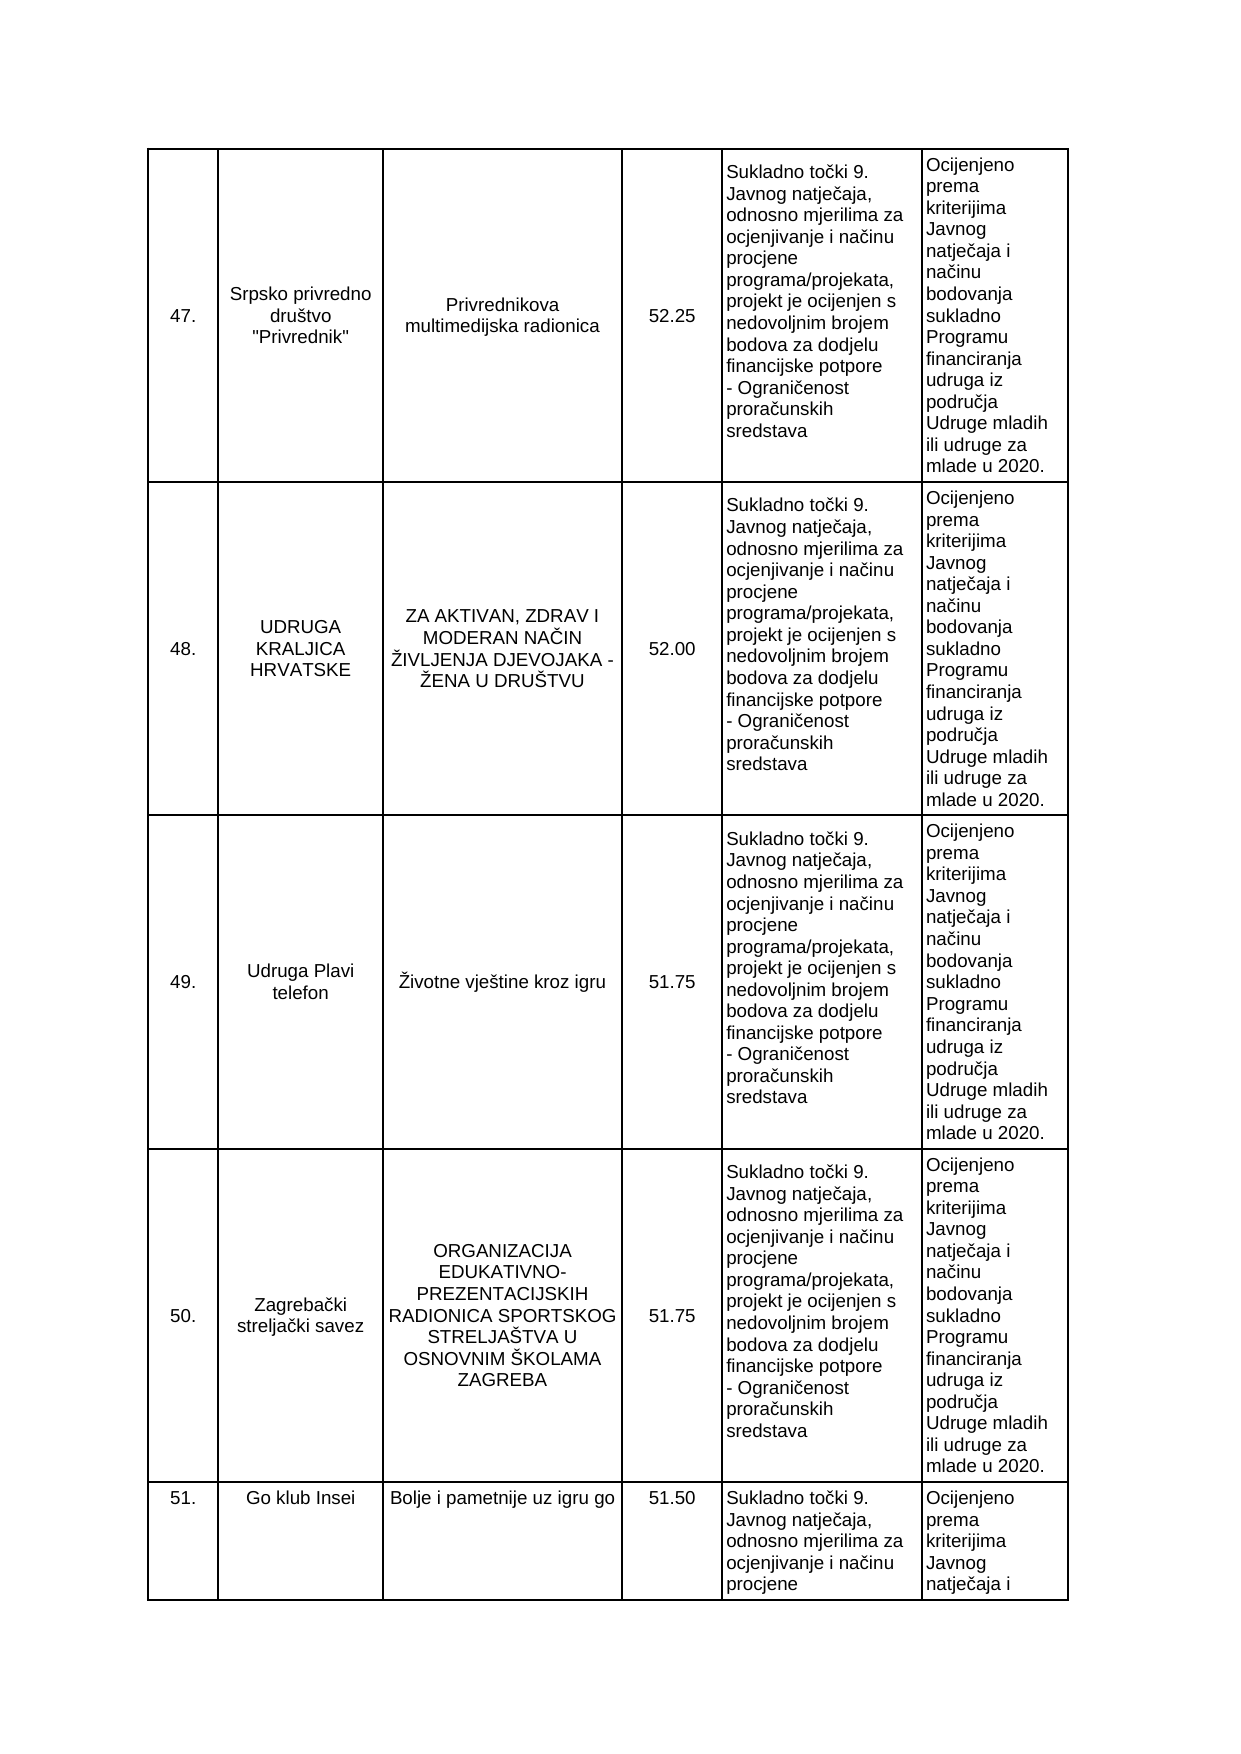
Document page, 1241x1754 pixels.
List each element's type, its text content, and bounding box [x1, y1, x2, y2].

table_cell 49. [149, 816, 217, 1148]
table_cell Go klub Insei [219, 1483, 382, 1599]
table_cell 50. [149, 1150, 217, 1481]
table_cell 51.50 [623, 1483, 721, 1599]
table_cell Zagrebački streljački savez [219, 1150, 382, 1481]
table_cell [384, 1483, 621, 1599]
table_cell ORGANIZACIJA EDUKATIVNO-PREZENTACIJSKIH RADIONICA SPORTSKOG STRELJAŠTVA U OSNOVNIM ŠKOLAMA ZAGREBA [384, 1150, 621, 1481]
table_cell Životne vještine kroz igru [384, 816, 621, 1148]
table_cell 51.75 [623, 816, 721, 1148]
table_cell Privrednikova multimedijska radionica [384, 150, 621, 481]
table_cell ZA AKTIVAN, ZDRAV I MODERAN NAČIN ŽIVLJENJA DJEVOJAKA -ŽENA U DRUŠTVU [384, 483, 621, 814]
table_cell 52.00 [623, 483, 721, 814]
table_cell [923, 150, 1067, 481]
table_cell Udruga Plavi telefon [219, 816, 382, 1148]
table_cell UDRUGA KRALJICA HRVATSKE [219, 483, 382, 814]
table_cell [923, 1483, 1067, 1599]
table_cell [723, 1483, 921, 1599]
table_cell 47. [149, 150, 217, 481]
table_cell 51.75 [623, 1150, 721, 1481]
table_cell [723, 150, 921, 481]
table_cell 48. [149, 483, 217, 814]
table_cell 51. [149, 1483, 217, 1599]
table_cell 52.25 [623, 150, 721, 481]
table_cell Srpsko privredno društvo "Privrednik" [219, 150, 382, 481]
